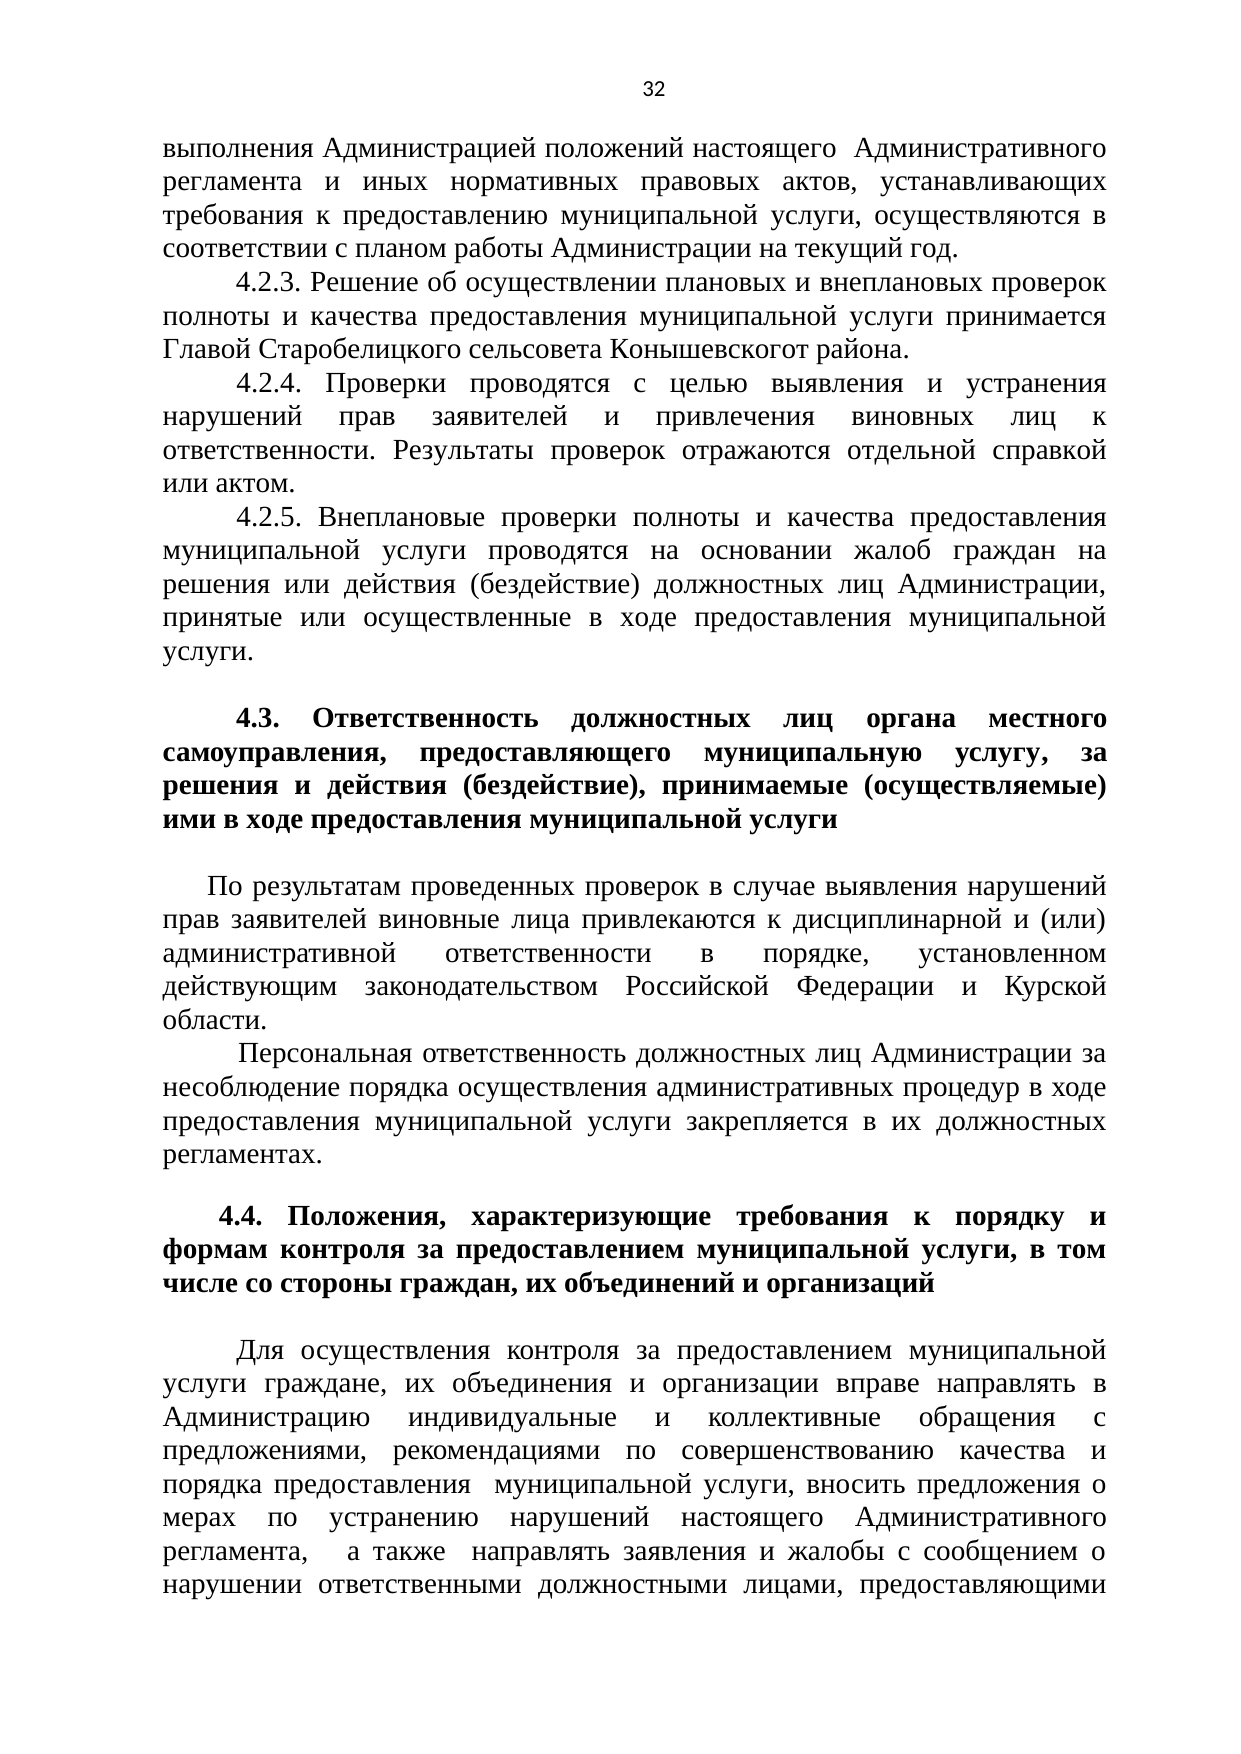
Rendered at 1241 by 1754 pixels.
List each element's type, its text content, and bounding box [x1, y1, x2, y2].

text 4.2.5. Внеплановые проверки полноты и качества предоставления муниципальной услуги проводятся на основании жалоб граждан на решения или действия (бездействие) должностных лиц Администрации, принятые или осуществленные в ходе предоставления муниципальной услуги. [162, 499, 1107, 667]
text По результатам проведенных проверок в случае выявления нарушений прав заявителей виновные лица привлекаются к дисциплинарной и (или) административной ответственности в порядке, установленном действующим законодательством Российской Федерации и Курской области. [162, 868, 1107, 1036]
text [162, 130, 1107, 264]
text 4.3. Ответственность должностных лиц органа местного самоуправления, предоставляющего муниципальную услугу, за решения и действия (бездействие), принимаемые (осуществляемые) ими в ходе предоставления муниципальной услуги [162, 700, 1107, 834]
text 4.2.3. Решение об осуществлении плановых и внеплановых проверок полноты и качества предоставления муниципальной услуги принимается Главой Старобелицкого сельсовета Конышевскогот района. [162, 264, 1107, 365]
text 4.2.4. Проверки проводятся с целью выявления и устранения нарушений прав заявителей и привлечения виновных лиц к ответственности. Результаты проверок отражаются отдельной справкой или актом. [162, 365, 1107, 499]
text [162, 1332, 1107, 1600]
text Персональная ответственность должностных лиц Администрации за несоблюдение порядка осуществления административных процедур в ходе предоставления муниципальной услуги закрепляется в их должностных регламентах. [162, 1036, 1107, 1170]
text 4.4. Положения, характеризующие требования к порядку и формам контроля за предоставлением муниципальной услуги, в том числе со стороны граждан, их объединений и организаций [162, 1198, 1107, 1298]
